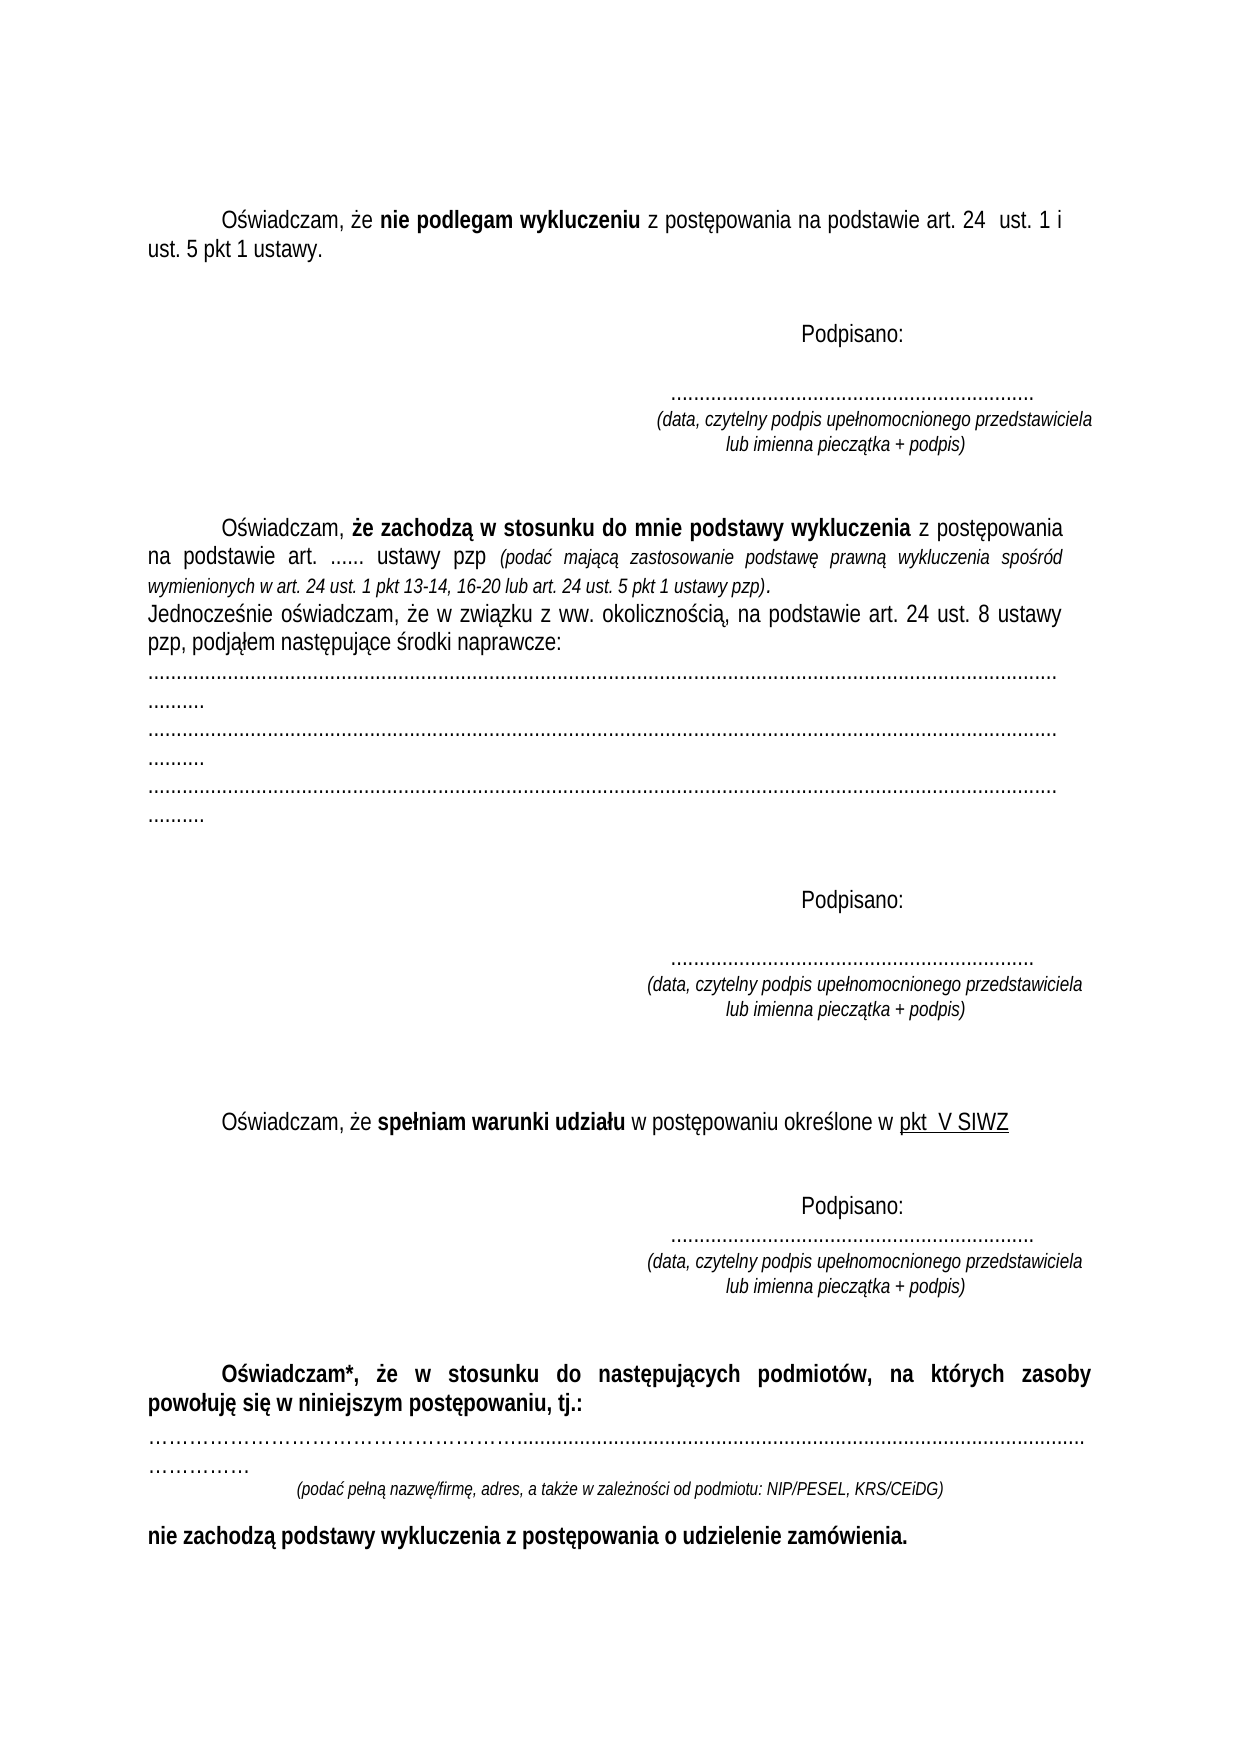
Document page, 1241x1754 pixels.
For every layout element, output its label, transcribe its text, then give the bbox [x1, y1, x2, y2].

text lub imienna pieczątka + podpis) [148, 1273, 1093, 1298]
text .......................................................................................................................................................................... [148, 771, 1063, 828]
text (podać pełną nazwę/firmę, adres, a także w zależności od podmiotu: NIP/PESEL, KRS/CEiDG) [148, 1478, 1093, 1500]
text Podpisano: [148, 885, 1093, 914]
text lub imienna pieczątka + podpis) [148, 430, 1093, 455]
text .......................................................................................................................................................................... [148, 713, 1063, 771]
text lub imienna pieczątka + podpis) [148, 996, 1093, 1021]
text ................................................................ [148, 377, 1093, 405]
text Podpisano: [148, 319, 1093, 348]
text (data, czytelny podpis upełnomocnionego przedstawiciela [148, 405, 1093, 430]
text ………………………………………………....................................................................................................…………… [148, 1421, 1093, 1478]
text Oświadczam*, że w stosunku do następujących podmiotów, na których zasoby powołuję się w niniejszym postępowaniu, tj.: [148, 1359, 1093, 1417]
text (data, czytelny podpis upełnomocnionego przedstawiciela [148, 1248, 1093, 1273]
text Jednocześnie oświadczam, że w związku z ww. okolicznością, na podstawie art. 24 ust. 8 ustawy pzp, podjąłem następujące środki naprawcze: [148, 599, 1063, 656]
text ................................................................ [148, 942, 1093, 971]
text nie zachodzą podstawy wykluczenia z postępowania o udzielenie zamówienia. [148, 1521, 1093, 1550]
text .......................................................................................................................................................................... [148, 656, 1063, 713]
text ................................................................ [148, 1219, 1093, 1248]
text Oświadczam, że nie podlegam wykluczeniu z postępowania na podstawie art. 24 ust. 1 i ust. 5 pkt 1 ustawy. [148, 205, 1063, 262]
text (data, czytelny podpis upełnomocnionego przedstawiciela [148, 971, 1093, 996]
text Oświadczam, że zachodzą w stosunku do mnie podstawy wykluczenia z postępowania na podstawie art. ...... ustawy pzp (podać mającą zastosowanie podstawę prawną wykluczenia spośród wymienionych w art. 24 ust. 1 pkt 13-14, 16-20 lub art. 24 ust. 5 pkt 1 ustawy pzp). [148, 513, 1063, 599]
text Oświadczam, że spełniam warunki udziału w postępowaniu określone w pkt V SIWZ [148, 1107, 1063, 1136]
text Podpisano: [148, 1191, 1093, 1219]
